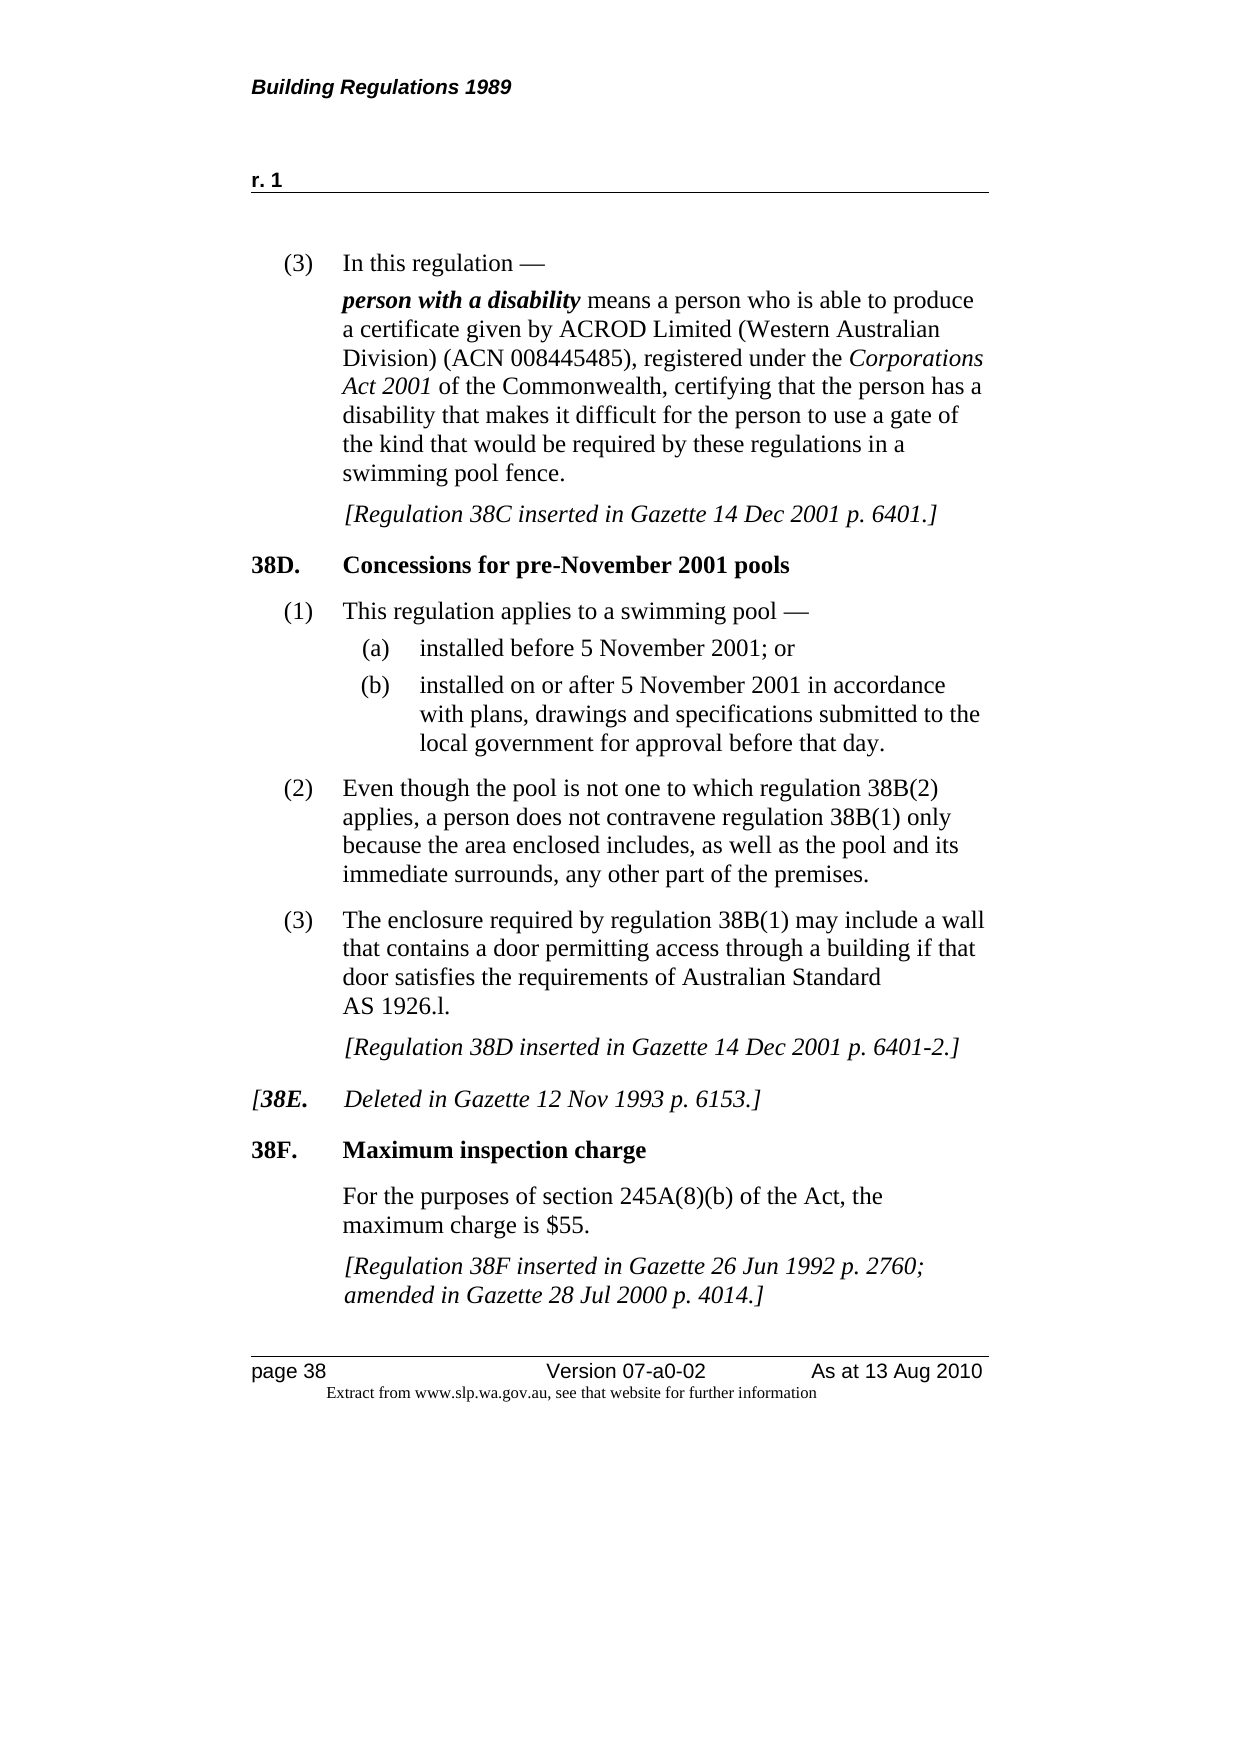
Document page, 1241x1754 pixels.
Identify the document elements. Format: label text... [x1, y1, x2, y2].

text (3) In this regulation — [251, 248, 989, 277]
text (3) The enclosure required by regulation 38B(1) may include a wall that contains a door permitting access through a building if that door satisfies the requirements of Australian Standard AS 1926.l. [251, 905, 989, 1020]
text (2) Even though the pool is not one to which regulation 38B(2) applies, a person does not contravene regulation 38B(1) only because the area enclosed includes, as well as the pool and its immediate surrounds, any other part of the premises. [251, 773, 989, 888]
text For the purposes of section 245A(8)(b) of the Act, the maximum charge is $55. [251, 1181, 989, 1238]
text [Regulation 38D inserted in Gazette 14 Dec 2001 p. 6401-2.] [251, 1032, 989, 1061]
text [Regulation 38F inserted in Gazette 26 Jun 1992 p. 2760; amended in Gazette 28 Jul 2000 p. 4014.] [251, 1251, 989, 1308]
text person with a disability means a person who is able to produce a certificate given by ACROD Limited (Western Australian Division) (ACN 008445485), registered under the Corporations Act 2001 of the Commonwealth, certifying that the person has a disability that makes it difficult for the person to use a gate of the kind that would be required by these regulations in a swimming pool fence. [251, 285, 989, 486]
subtitle 38F. Maximum inspection charge [251, 1136, 989, 1164]
text (b) installed on or after 5 November 2001 in accordance with plans, drawings and specifications submitted to the local government for approval before that day. [251, 670, 989, 756]
text [Regulation 38C inserted in Gazette 14 Dec 2001 p. 6401.] [251, 499, 989, 528]
text [38E. Deleted in Gazette 12 Nov 1993 p. 6153.] [251, 1084, 989, 1113]
text (a) installed before 5 November 2001; or [251, 633, 989, 662]
text (1) This regulation applies to a swimming pool — [251, 596, 989, 625]
subtitle 38D. Concessions for pre-November 2001 pools [251, 551, 989, 579]
